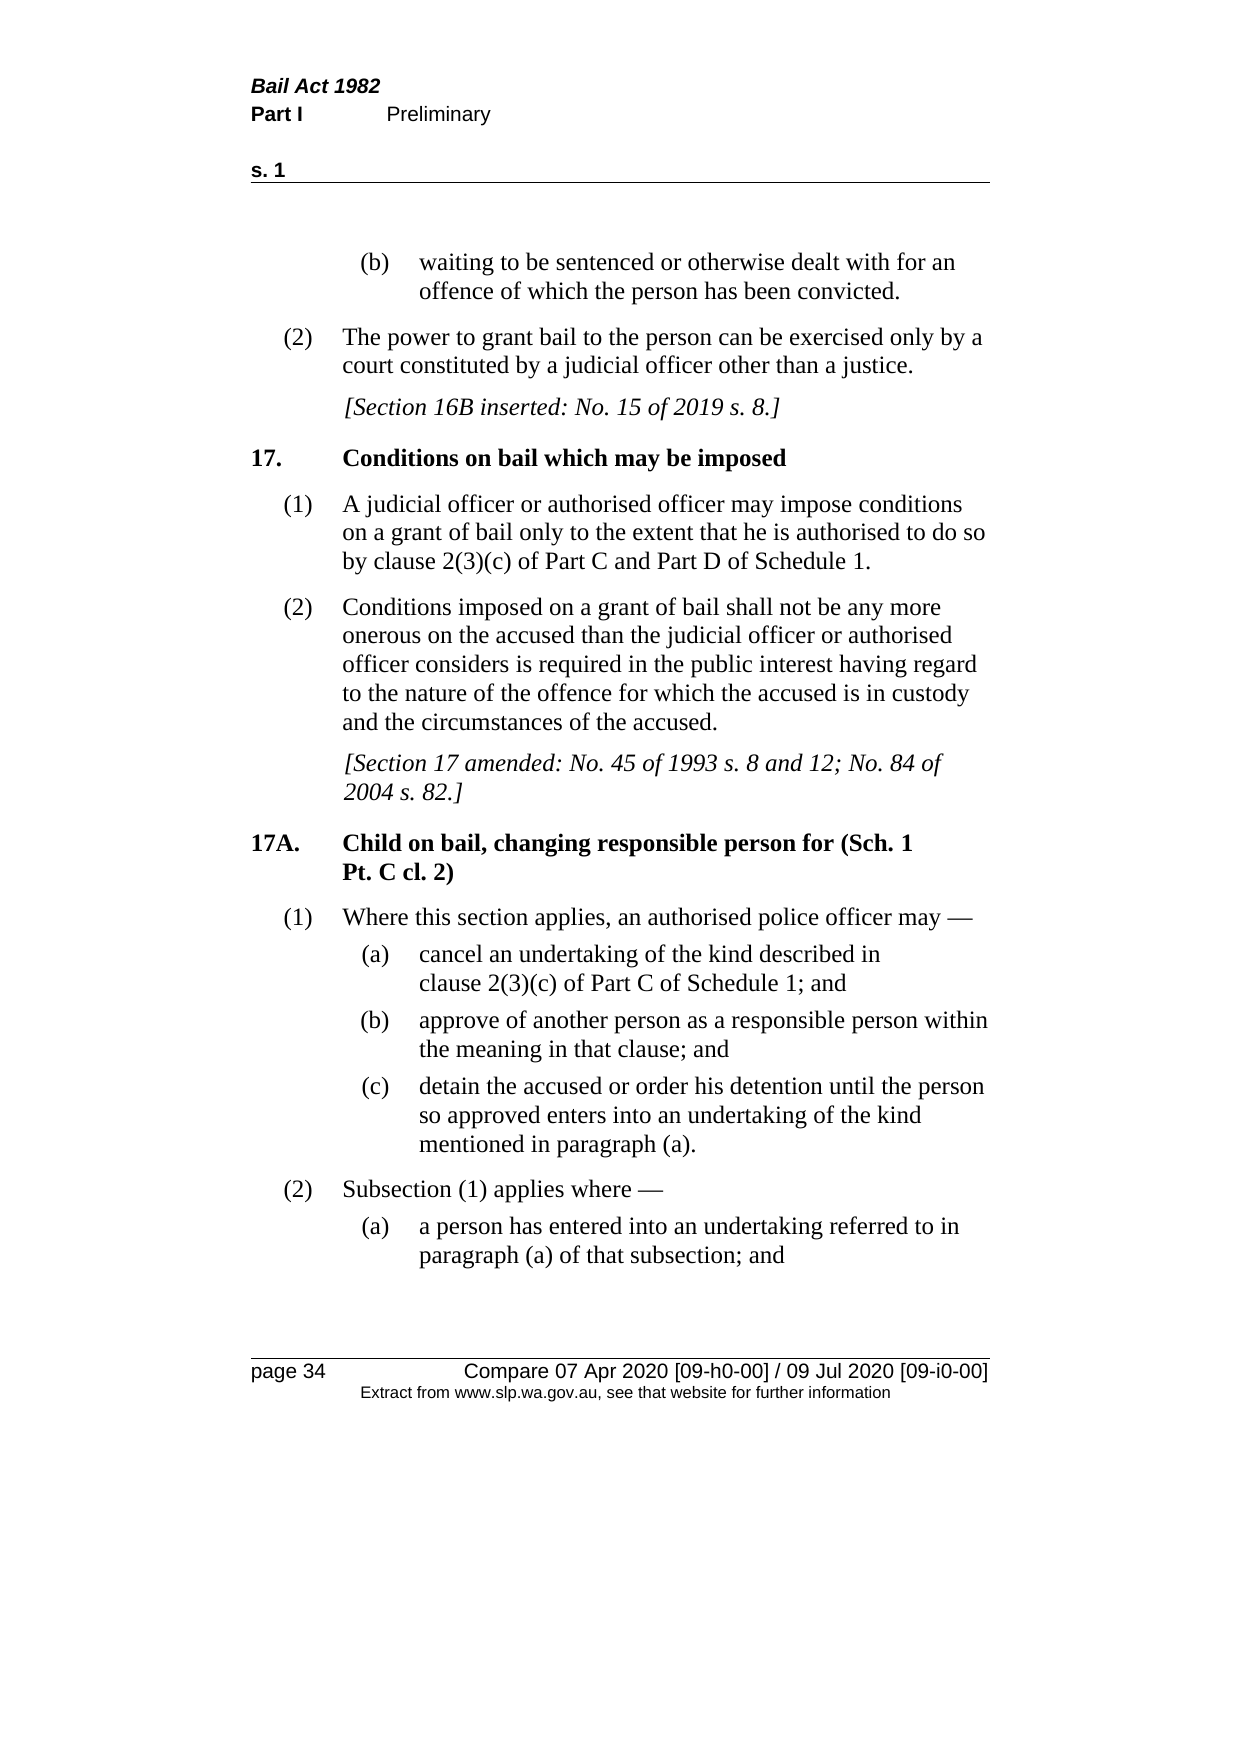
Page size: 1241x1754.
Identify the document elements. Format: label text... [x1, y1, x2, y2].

text [Section 17 amended: No. 45 of 1993 s. 8 and 12; No. 84 of 2004 s. 82.] [251, 748, 990, 805]
text (2) The power to grant bail to the person can be exercised only by a court constituted by a judicial officer other than a justice. [251, 322, 990, 379]
text (2) Subsection (1) applies where — [251, 1174, 990, 1203]
text (b) approve of another person as a responsible person within the meaning in that clause; and [251, 1005, 990, 1063]
text (a) cancel an undertaking of the kind described in clause 2(3)(c) of Part C of Schedule 1; and [251, 939, 990, 997]
subtitle 17. Conditions on bail which may be imposed [251, 443, 990, 472]
text (2) Conditions imposed on a grant of bail shall not be any more onerous on the accused than the judicial officer or authorised officer considers is required in the public interest having regard to the nature of the offence for which the accused is in custody and the circumstances of the accused. [251, 592, 990, 735]
text (c) detain the accused or order his detention until the person so approved enters into an undertaking of the kind mentioned in paragraph (a). [251, 1071, 990, 1157]
subtitle 17A. Child on bail, changing responsible person for (Sch. 1 Pt. C cl. 2) [251, 828, 990, 886]
text (1) Where this section applies, an authorised police officer may — [251, 902, 990, 931]
text [Section 16B inserted: No. 15 of 2019 s. 8.] [251, 392, 990, 420]
text (b) waiting to be sentenced or otherwise dealt with for an offence of which the person has been convicted. [251, 247, 990, 305]
text (1) A judicial officer or authorised officer may impose conditions on a grant of bail only to the extent that he is authorised to do so by clause 2(3)(c) of Part C and Part D of Schedule 1. [251, 489, 990, 575]
text (a) a person has entered into an undertaking referred to in paragraph (a) of that subsection; and [251, 1211, 990, 1269]
